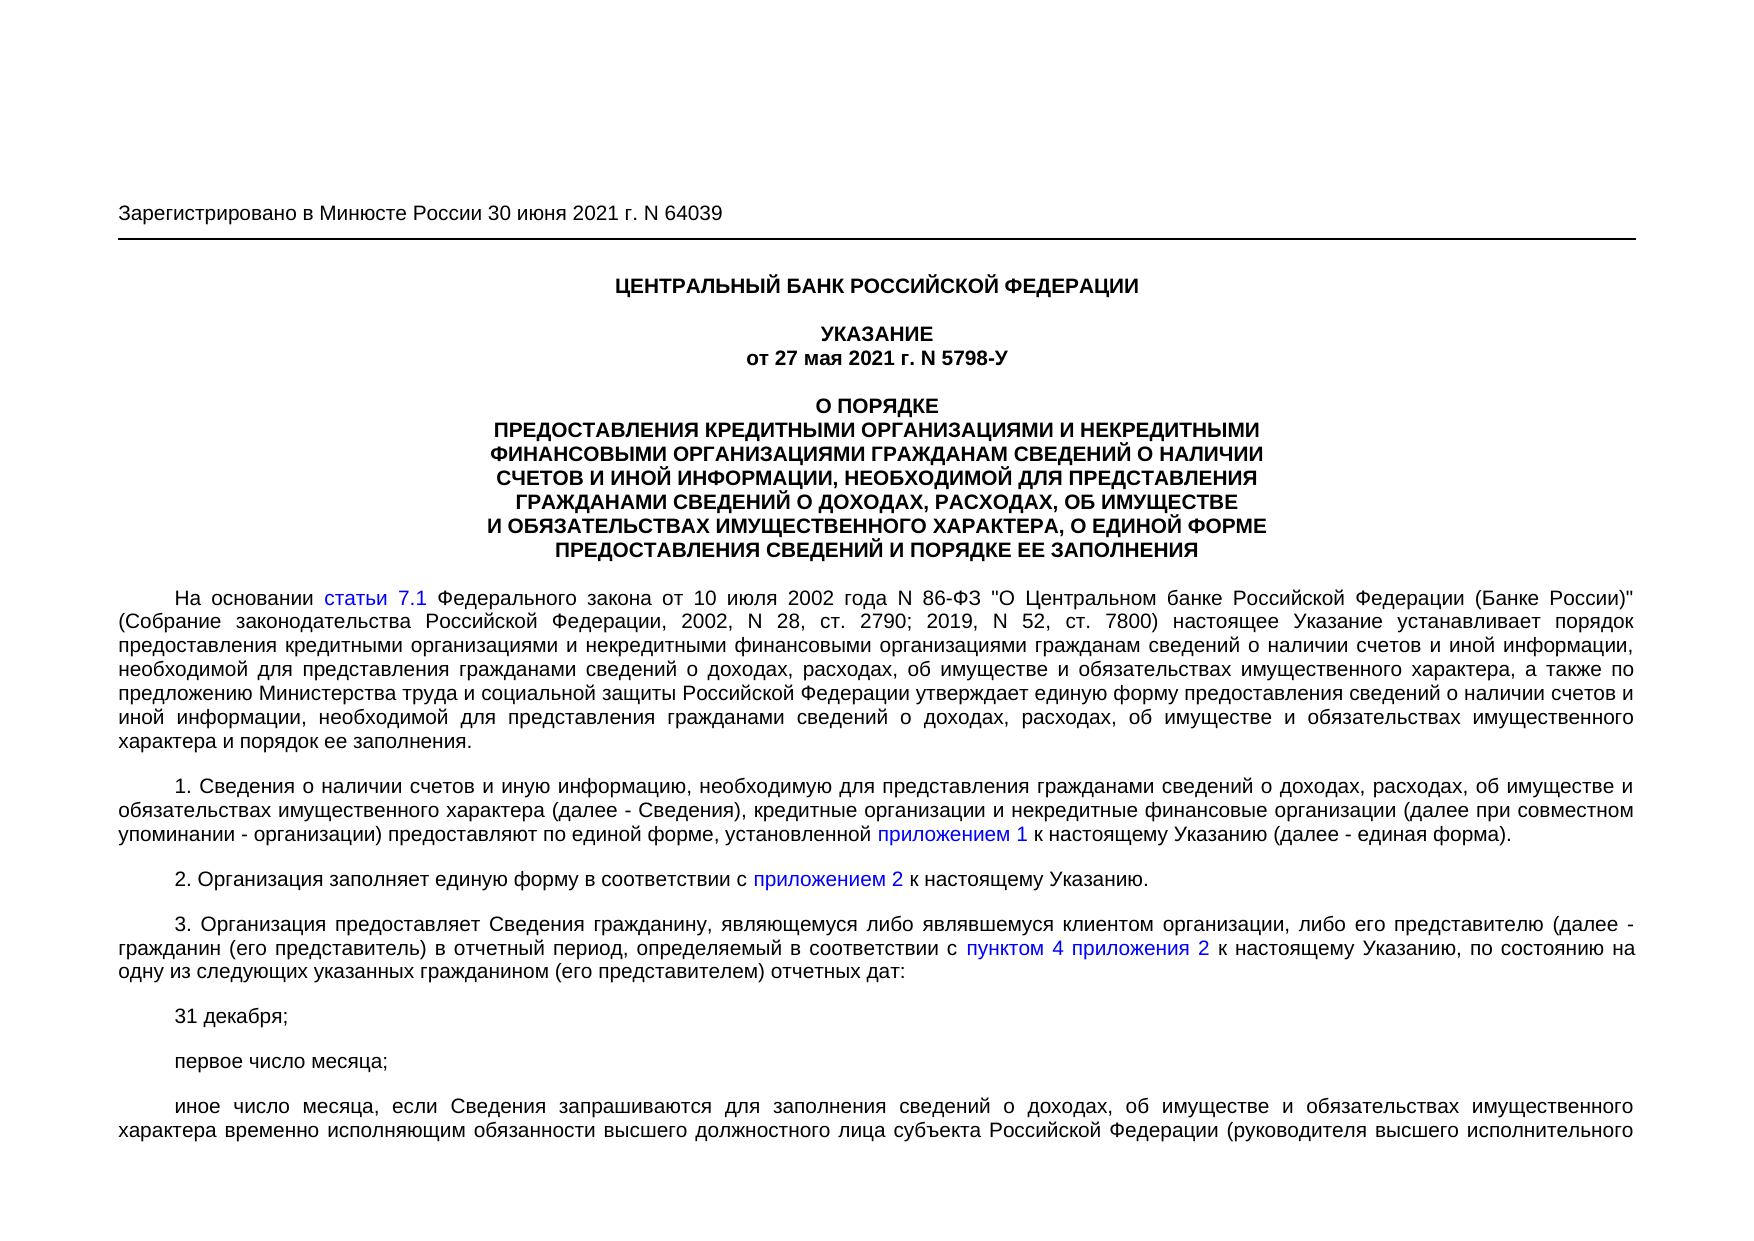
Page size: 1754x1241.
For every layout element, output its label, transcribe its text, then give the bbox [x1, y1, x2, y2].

title И ОБЯЗАТЕЛЬСТВАХ ИМУЩЕСТВЕННОГО ХАРАКТЕРА, О ЕДИНОЙ ФОРМЕ [118, 513, 1636, 537]
title от 27 мая 2021 г. N 5798-У [118, 346, 1636, 370]
title О ПОРЯДКЕ [118, 394, 1636, 418]
title ФИНАНСОВЫМИ ОРГАНИЗАЦИЯМИ ГРАЖДАНАМ СВЕДЕНИЙ О НАЛИЧИИ [118, 442, 1636, 466]
title УКАЗАНИЕ [118, 322, 1636, 346]
text На основании статьи 7.1 Федерального закона от 10 июля 2002 года N 86-ФЗ "О Центральном банке Российской Федерации (Банке России)" (Собрание законодательства Российской Федерации, 2002, N 28, ст. 2790; 2019, N 52, ст. 7800) настоящее Указание устанавливает порядок предоставления кредитными организациями и некредитными финансовыми организациями гражданам сведений о наличии счетов и иной информации, необходимой для представления гражданами сведений о доходах, расходах, об имуществе и обязательствах имущественного характера, а также по предложению Министерства труда и социальной защиты Российской Федерации утверждает единую форму предоставления сведений о наличии счетов и иной информации, необходимой для представления гражданами сведений о доходах, расходах, об имуществе и обязательствах имущественного характера и порядок ее заполнения. [118, 585, 1636, 753]
title ПРЕДОСТАВЛЕНИЯ СВЕДЕНИЙ И ПОРЯДКЕ ЕЕ ЗАПОЛНЕНИЯ [118, 537, 1636, 561]
text 2. Организация заполняет единую форму в соответствии с приложением 2 к настоящему Указанию. [118, 867, 1636, 891]
text Зарегистрировано в Минюсте России 30 июня 2021 г. N 64039 [118, 201, 1636, 225]
title ЦЕНТРАЛЬНЫЙ БАНК РОССИЙСКОЙ ФЕДЕРАЦИИ [118, 274, 1636, 298]
text 3. Организация предоставляет Сведения гражданину, являющемуся либо являвшемуся клиентом организации, либо его представителю (далее - гражданин (его представитель) в отчетный период, определяемый в соответствии с пунктом 4 приложения 2 к настоящему Указанию, по состоянию на одну из следующих указанных гражданином (его представителем) отчетных дат: [118, 911, 1636, 983]
text 1. Сведения о наличии счетов и иную информацию, необходимую для представления гражданами сведений о доходах, расходах, об имуществе и обязательствах имущественного характера (далее - Сведения), кредитные организации и некредитные финансовые организации (далее при совместном упоминании - организации) предоставляют по единой форме, установленной приложением 1 к настоящему Указанию (далее - единая форма). [118, 774, 1636, 846]
text первое число месяца; [118, 1049, 1636, 1073]
title СЧЕТОВ И ИНОЙ ИНФОРМАЦИИ, НЕОБХОДИМОЙ ДЛЯ ПРЕДСТАВЛЕНИЯ [118, 466, 1636, 489]
text 31 декабря; [118, 1004, 1636, 1028]
title ПРЕДОСТАВЛЕНИЯ КРЕДИТНЫМИ ОРГАНИЗАЦИЯМИ И НЕКРЕДИТНЫМИ [118, 418, 1636, 442]
title ГРАЖДАНАМИ СВЕДЕНИЙ О ДОХОДАХ, РАСХОДАХ, ОБ ИМУЩЕСТВЕ [118, 489, 1636, 513]
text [118, 1094, 1636, 1142]
